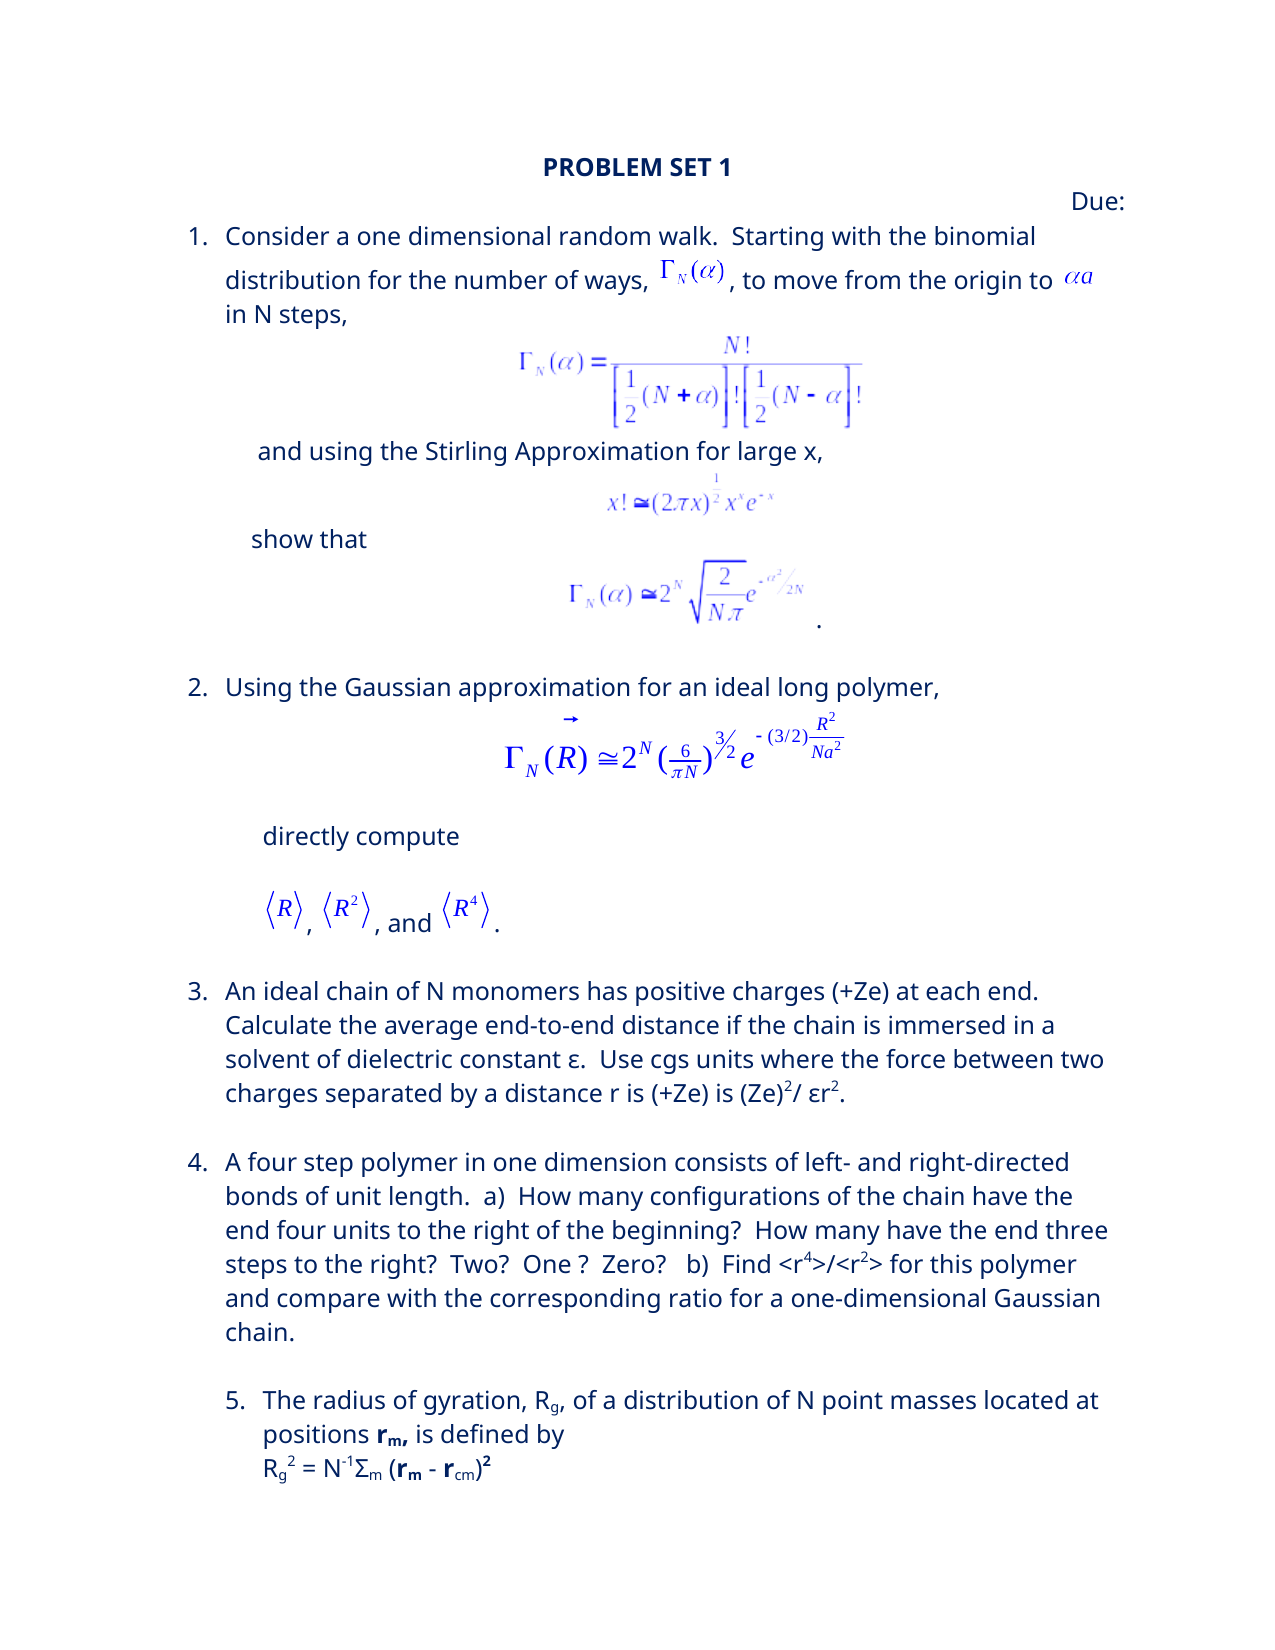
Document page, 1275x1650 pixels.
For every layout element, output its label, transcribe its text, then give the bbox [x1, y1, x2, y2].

list , , and . [262, 887, 1125, 940]
list Using the Gaussian approximation for an ideal long polymer, [187, 670, 1125, 704]
list A four step polymer in one dimension consists of left- and right-directed bonds of unit length. a) How many configurations of the chain have the end four units to the right of the beginning? How many have the end three steps to the right? Two? One ? Zero? b) Find <r4>/<r2> for this polymer and compare with the corresponding ratio for a one-dimensional Gaussian chain. [187, 1144, 1125, 1348]
list An ideal chain of N monomers has positive charges (+Ze) at each end. Calculate the average end-to-end distance if the chain is immersed in a solvent of dielectric constant ε. Use cgs units where the force between two charges separated by a distance r is (+Ze) is (Ze)2/ εr2. [187, 974, 1125, 1110]
text directly compute [187, 819, 1125, 853]
text and using the Stirling Approximation for large x, [150, 433, 1125, 467]
text PROBLEM SET 1 [150, 150, 1125, 184]
list The radius of gyration, Rg, of a distribution of N point masses located at positions rm, is defined by [225, 1383, 1125, 1451]
text show that [150, 521, 1125, 555]
text Due: [150, 184, 1125, 218]
list . [262, 555, 1125, 636]
list Rg2 = N-1Σm (rm - rcm)2 [262, 1451, 1125, 1485]
list Consider a one dimensional random walk. Starting with the binomial distribution for the number of ways, , to move from the origin to in N steps, [187, 218, 1125, 331]
